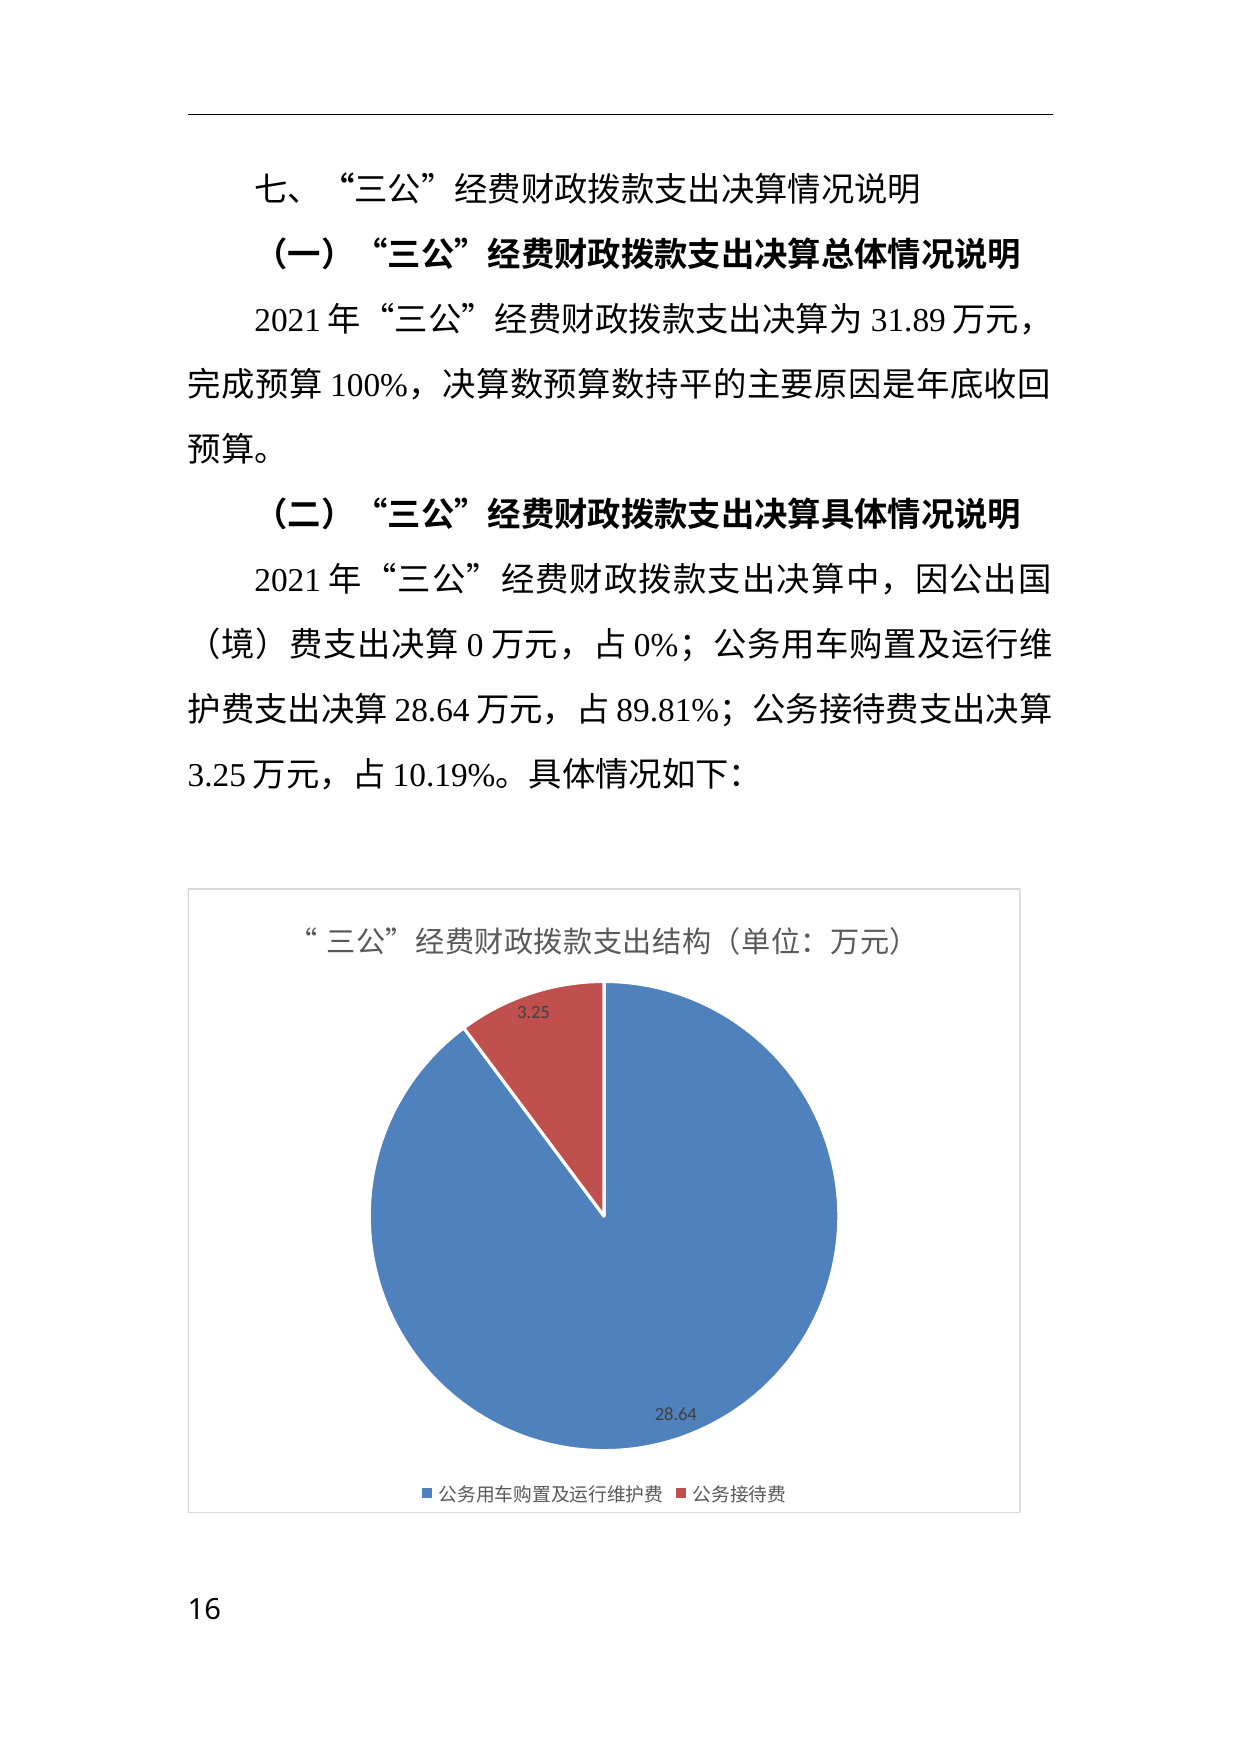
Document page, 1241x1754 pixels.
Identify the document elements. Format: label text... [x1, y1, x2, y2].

text 2021年“三公”经费财政拨款支出决算中，因公出国（境）费支出决算0万元，占0%；公务用车购置及运行维护费支出决算28.64万元，占89.81%；公务接待费支出决算3.25万元，占10.19%。具体情况如下： [187, 544, 1053, 804]
text （一）“三公”经费财政拨款支出决算总体情况说明 [187, 219, 1053, 284]
text 2021年“三公”经费财政拨款支出决算为31.89万元，完成预算100%，决算数预算数持平的主要原因是年底收回预算。 [187, 284, 1053, 479]
text 七、“三公”经费财政拨款支出决算情况说明 [187, 154, 1053, 219]
text （二）“三公”经费财政拨款支出决算具体情况说明 [187, 479, 1053, 544]
